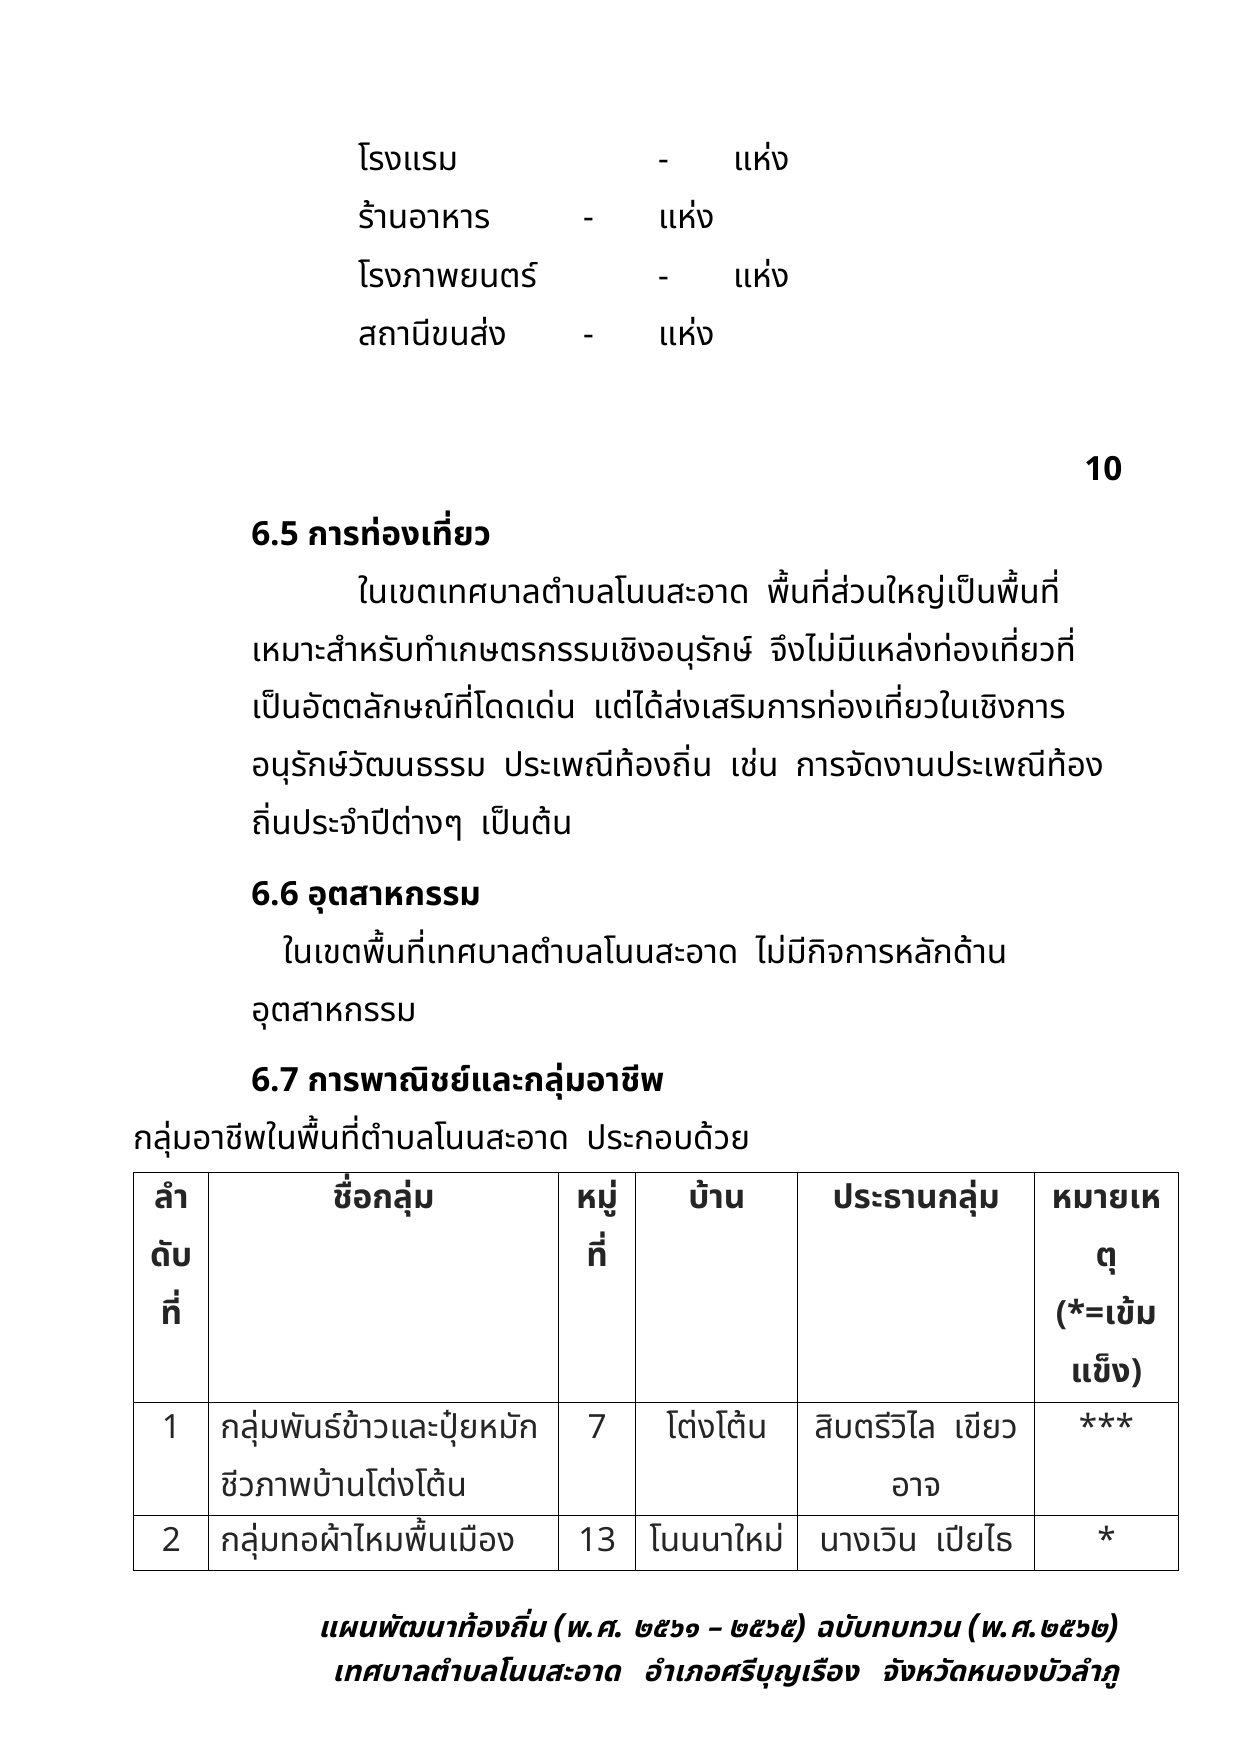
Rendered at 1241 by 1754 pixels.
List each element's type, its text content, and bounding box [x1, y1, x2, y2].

text 6.7 การพาณิชย์และกลุ่มอาชีพ [251, 1056, 1122, 1107]
text 6.6 อุตสาหกรรม [251, 870, 1122, 920]
text ในเขตพื้นที่เทศบาลตำบลโนนสะอาด ไม่มีกิจการหลักด้านอุตสาหกรรม [251, 928, 1122, 1036]
text กลุ่มอาชีพในพื้นที่ตำบลโนนสะอาด ประกอบด้วย [133, 1114, 1122, 1165]
table_header ชื่อกลุ่ม [209, 1173, 558, 1402]
table_header บ้าน [636, 1173, 797, 1402]
text สถานีขนส่ง - แห่ง [208, 309, 1122, 360]
text ร้านอาหาร - แห่ง [208, 193, 1122, 244]
table_header ประธานกลุ่ม [798, 1173, 1034, 1402]
table_cell 1 [134, 1403, 208, 1515]
text โรงแรม - แห่ง [208, 135, 1122, 186]
text 6.5 การท่องเที่ยว [251, 509, 1122, 560]
table_cell โต่งโต้น [636, 1403, 797, 1515]
text โรงภาพยนตร์ - แห่ง [208, 251, 1122, 302]
table_cell โนนนาใหม่ [636, 1516, 797, 1570]
table_header ลำดับที่ [134, 1173, 208, 1402]
table_cell นางเวิน เปียไธสง [798, 1516, 1034, 1570]
table_cell 7 [559, 1403, 635, 1515]
table_cell สิบตรีวิไล เขียวอาจ [798, 1403, 1034, 1515]
text 10 [251, 445, 1122, 490]
text ในเขตเทศบาลตำบลโนนสะอาด พื้นที่ส่วนใหญ่เป็นพื้นที่เหมาะสำหรับทำเกษตรกรรมเชิงอนุรักษ์ จึงไม่มีแหล่งท่องเที่ยวที่เป็นอัตตลักษณ์ที่โดดเด่น แต่ได้ส่งเสริมการท่องเที่ยวในเชิงการอนุรักษ์วัฒนธรรม ประเพณีท้องถิ่น เช่น การจัดงานประเพณีท้องถิ่นประจำปีต่างๆ เป็นต้น [251, 568, 1122, 850]
table_header หมู่ที่ [559, 1173, 635, 1402]
table_cell 2 [134, 1516, 208, 1570]
table_cell กลุ่มพันธ์ข้าวและปุ๋ยหมักชีวภาพบ้านโต่งโต้น [209, 1403, 558, 1515]
table_cell * [1035, 1516, 1178, 1570]
table_header หมายเหตุ (*=เข้มแข็ง) [1035, 1173, 1178, 1402]
table_cell *** [1035, 1403, 1178, 1515]
table_cell 13 [559, 1516, 635, 1570]
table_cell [209, 1516, 558, 1570]
